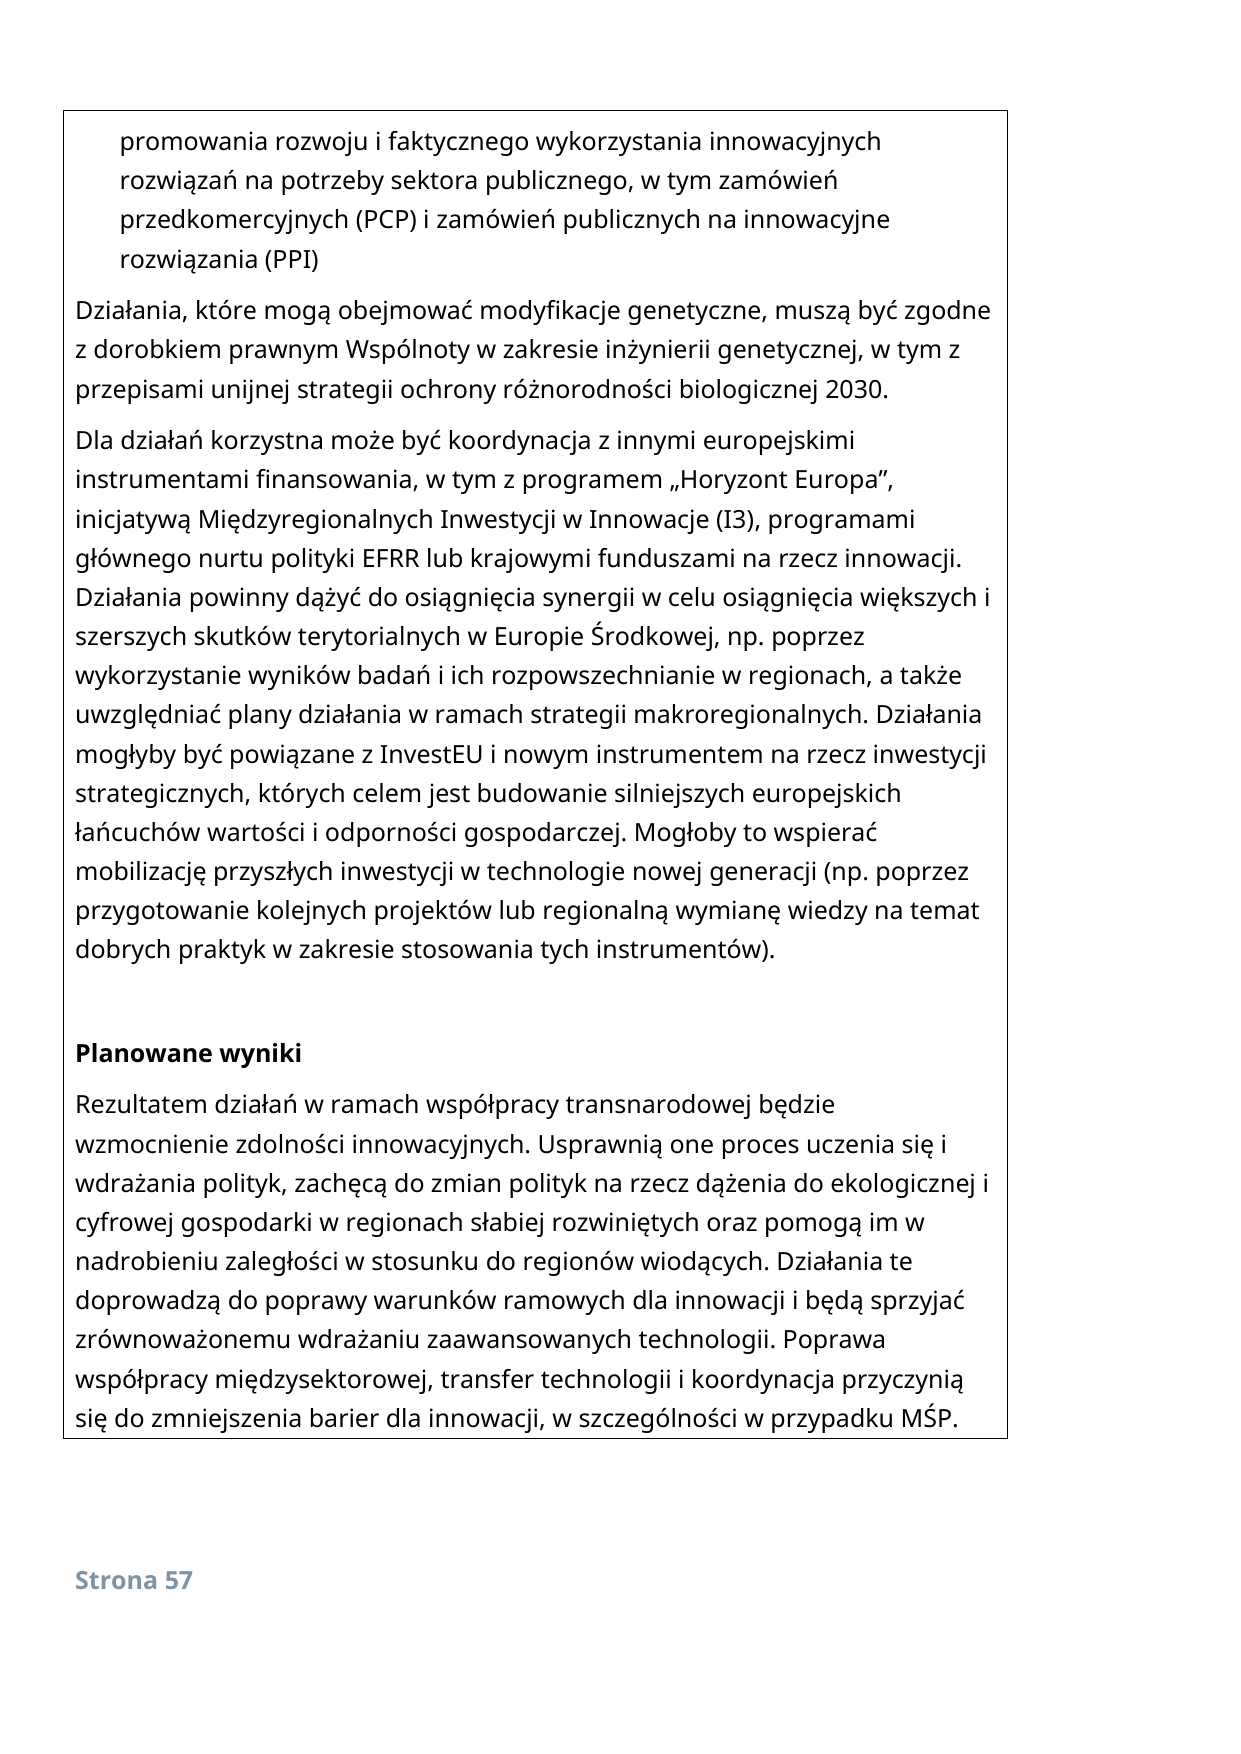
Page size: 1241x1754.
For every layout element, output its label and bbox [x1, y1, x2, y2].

table_header [64, 111, 1007, 1438]
